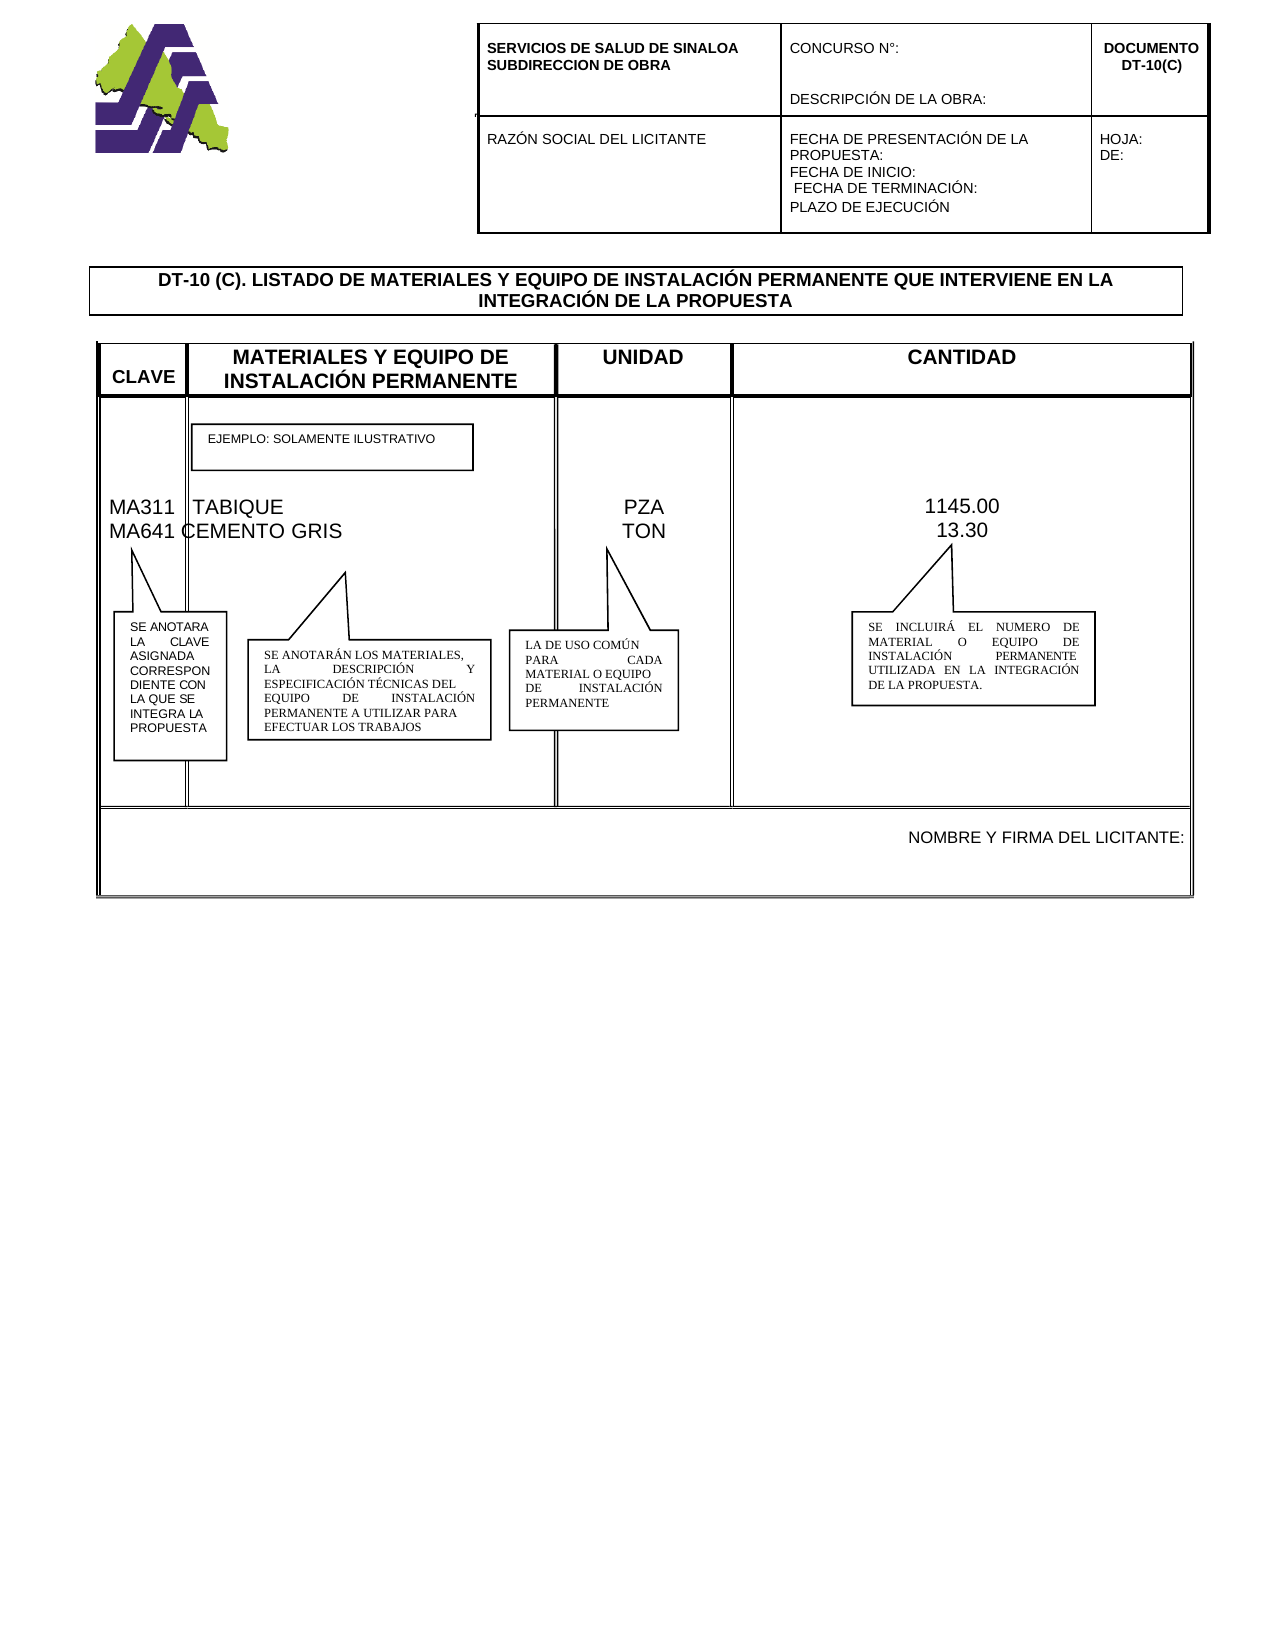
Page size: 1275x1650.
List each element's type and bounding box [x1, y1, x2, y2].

picture [95, 24, 229, 153]
